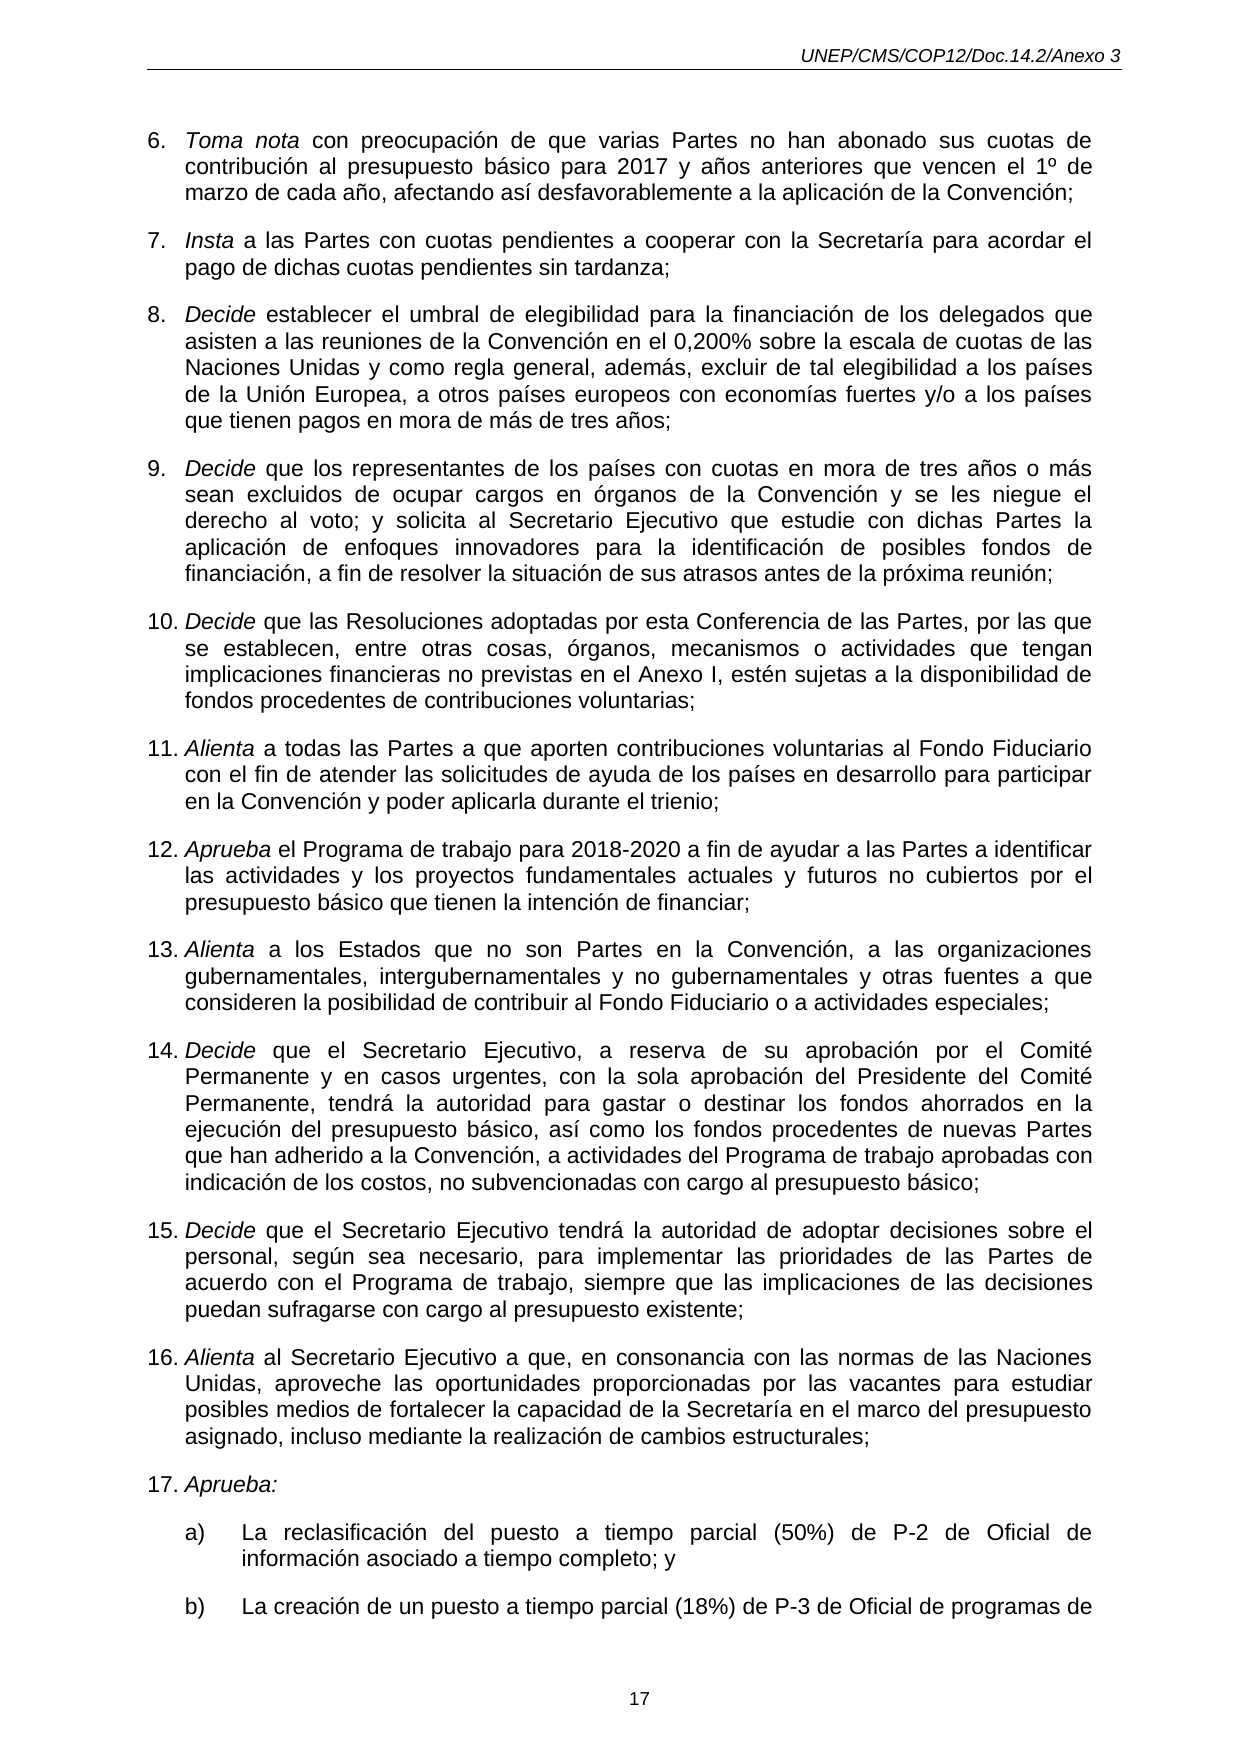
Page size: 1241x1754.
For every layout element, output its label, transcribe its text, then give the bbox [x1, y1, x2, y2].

list Toma nota con preocupación de que varias Partes no han abonado sus cuotas de contribución al presupuesto básico para 2017 y años anteriores que vencen el 1º de marzo de cada año, afectando así desfavorablemente a la aplicación de la Convención; [147, 127, 1093, 206]
list Decide establecer el umbral de elegibilidad para la financiación de los delegados que asisten a las reuniones de la Convención en el 0,200% sobre la escala de cuotas de las Naciones Unidas y como regla general, además, excluir de tal elegibilidad a los países de la Unión Europea, a otros países europeos con economías fuertes y/o a los países que tienen pagos en mora de más de tres años; [147, 301, 1093, 433]
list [184, 1593, 1093, 1619]
list Decide que el Secretario Ejecutivo tendrá la autoridad de adoptar decisiones sobre el personal, según sea necesario, para implementar las prioridades de las Partes de acuerdo con el Programa de trabajo, siempre que las implicaciones de las decisiones puedan sufragarse con cargo al presupuesto existente; [147, 1217, 1093, 1322]
list Insta a las Partes con cuotas pendientes a cooperar con la Secretaría para acordar el pago de dichas cuotas pendientes sin tardanza; [147, 227, 1093, 280]
list Alienta al Secretario Ejecutivo a que, en consonancia con las normas de las Naciones Unidas, aproveche las oportunidades proporcionadas por las vacantes para estudiar posibles medios de fortalecer la capacidad de la Secretaría en el marco del presupuesto asignado, incluso mediante la realización de cambios estructurales; [147, 1344, 1093, 1449]
list Decide que el Secretario Ejecutivo, a reserva de su aprobación por el Comité Permanente y en casos urgentes, con la sola aprobación del Presidente del Comité Permanente, tendrá la autoridad para gastar o destinar los fondos ahorrados en la ejecución del presupuesto básico, así como los fondos procedentes de nuevas Partes que han adherido a la Convención, a actividades del Programa de trabajo aprobadas con indicación de los costos, no subvencionadas con cargo al presupuesto básico; [147, 1037, 1093, 1195]
list Alienta a los Estados que no son Partes en la Convención, a las organizaciones gubernamentales, intergubernamentales y no gubernamentales y otras fuentes a que consideren la posibilidad de contribuir al Fondo Fiduciario o a actividades especiales; [147, 936, 1093, 1015]
list Decide que las Resoluciones adoptadas por esta Conferencia de las Partes, por las que se establecen, entre otras cosas, órganos, mecanismos o actividades que tengan implicaciones financieras no previstas en el Anexo I, estén sujetas a la disponibilidad de fondos procedentes de contribuciones voluntarias; [147, 608, 1093, 713]
list Decide que los representantes de los países con cuotas en mora de tres años o más sean excluidos de ocupar cargos en órganos de la Convención y se les niegue el derecho al voto; y solicita al Secretario Ejecutivo que estudie con dichas Partes la aplicación de enfoques innovadores para la identificación de posibles fondos de financiación, a fin de resolver la situación de sus atrasos antes de la próxima reunión; [147, 455, 1093, 587]
list Alienta a todas las Partes a que aporten contribuciones voluntarias al Fondo Fiduciario con el fin de atender las solicitudes de ayuda de los países en desarrollo para participar en la Convención y poder aplicarla durante el trienio; [147, 735, 1093, 814]
list La reclasificación del puesto a tiempo parcial (50%) de P-2 de Oficial de información asociado a tiempo completo; y [184, 1518, 1093, 1571]
list Aprueba: [147, 1471, 1093, 1497]
list Aprueba el Programa de trabajo para 2018-2020 a fin de ayudar a las Partes a identificar las actividades y los proyectos fundamentales actuales y futuros no cubiertos por el presupuesto básico que tienen la intención de financiar; [147, 836, 1093, 915]
